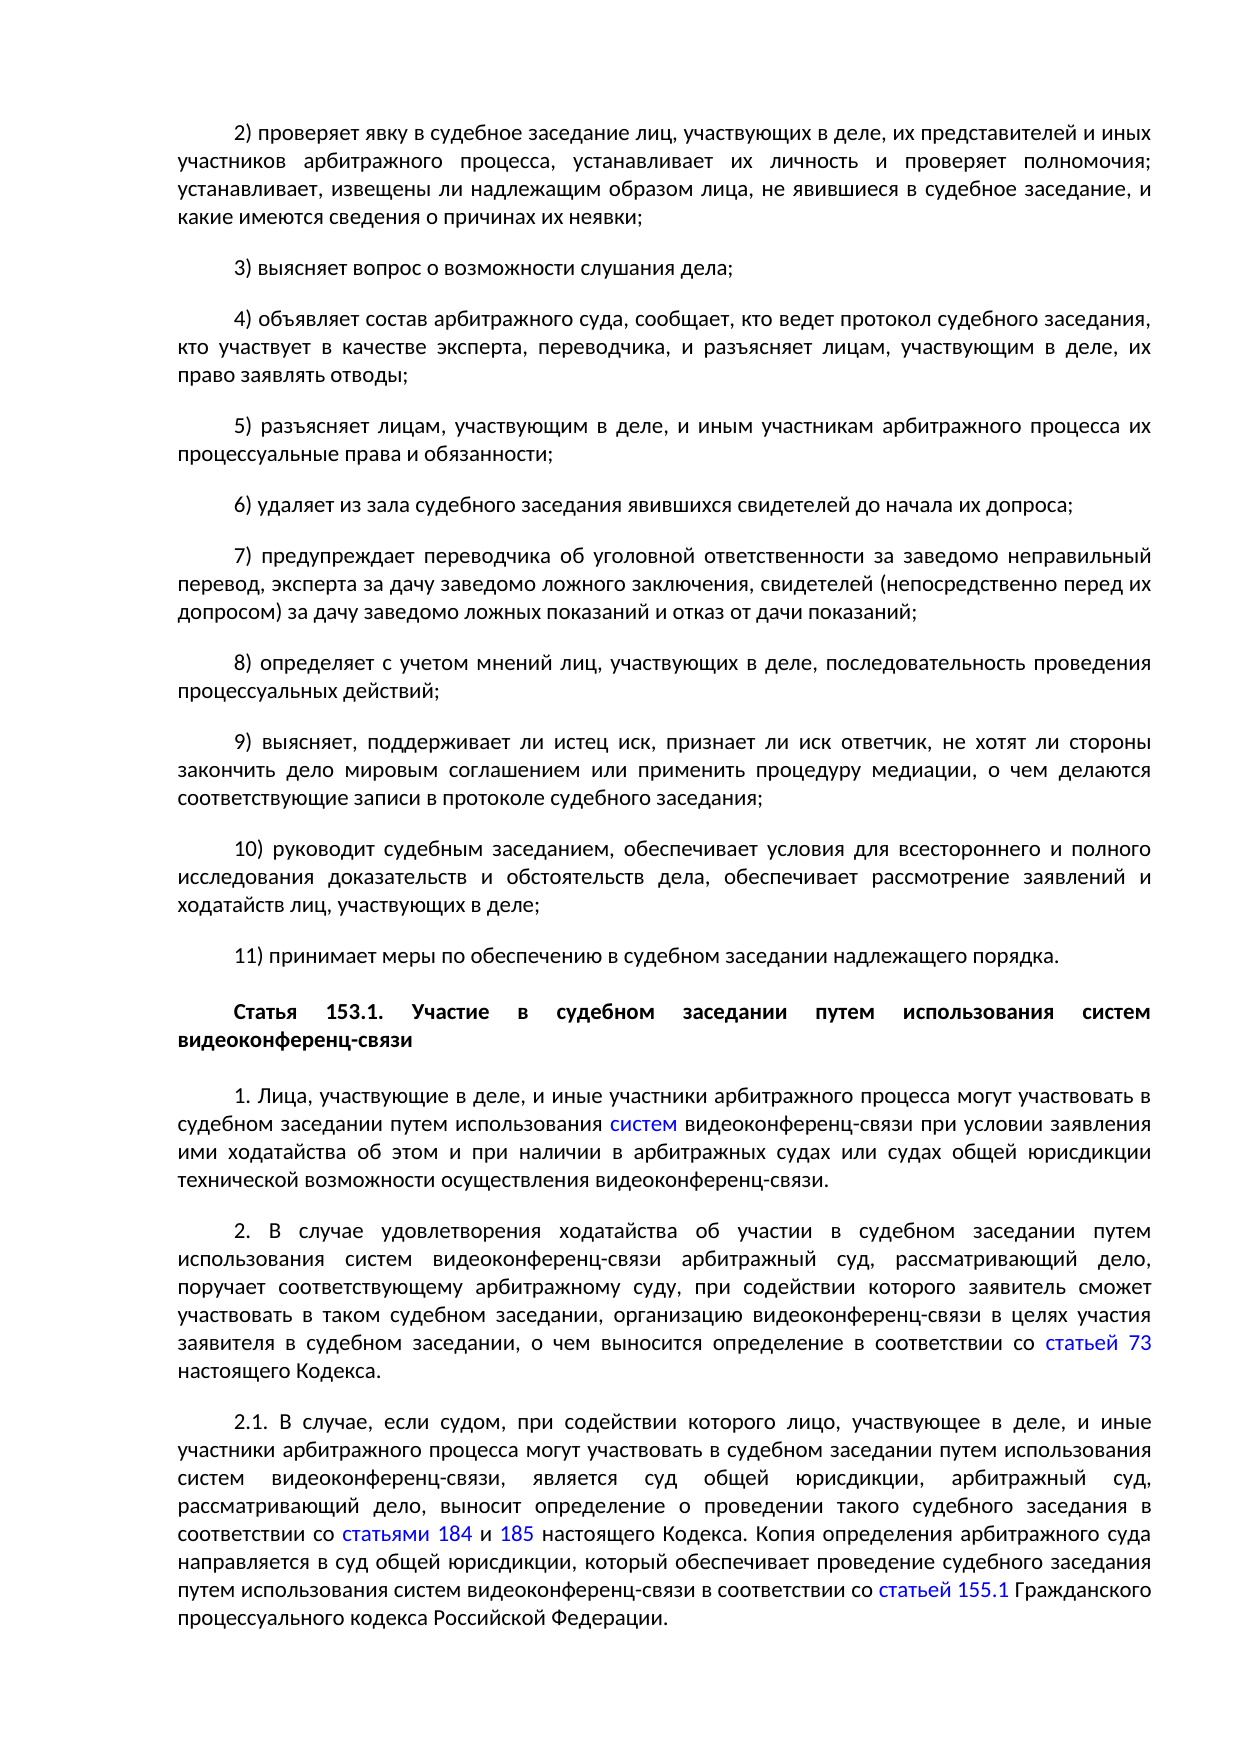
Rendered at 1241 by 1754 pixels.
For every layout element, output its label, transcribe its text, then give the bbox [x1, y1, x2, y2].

text 7) предупреждает переводчика об уголовной ответственности за заведомо неправильный перевод, эксперта за дачу заведомо ложного заключения, свидетелей (непосредственно перед их допросом) за дачу заведомо ложных показаний и отказ от дачи показаний; [177, 541, 1152, 625]
text 8) определяет с учетом мнений лиц, участвующих в деле, последовательность проведения процессуальных действий; [177, 648, 1152, 704]
text 9) выясняет, поддерживает ли истец иск, признает ли иск ответчик, не хотят ли стороны закончить дело мировым соглашением или применить процедуру медиации, о чем делаются соответствующие записи в протоколе судебного заседания; [177, 727, 1152, 811]
text 4) объявляет состав арбитражного суда, сообщает, кто ведет протокол судебного заседания, кто участвует в качестве эксперта, переводчика, и разъясняет лицам, участвующим в деле, их право заявлять отводы; [177, 304, 1152, 388]
text 11) принимает меры по обеспечению в судебном заседании надлежащего порядка. [177, 941, 1152, 969]
text 10) руководит судебным заседанием, обеспечивает условия для всестороннего и полного исследования доказательств и обстоятельств дела, обеспечивает рассмотрение заявлений и ходатайств лиц, участвующих в деле; [177, 834, 1152, 918]
text 2) проверяет явку в судебное заседание лиц, участвующих в деле, их представителей и иных участников арбитражного процесса, устанавливает их личность и проверяет полномочия; устанавливает, извещены ли надлежащим образом лица, не явившиеся в судебное заседание, и какие имеются сведения о причинах их неявки; [177, 118, 1152, 230]
text 5) разъясняет лицам, участвующим в деле, и иным участникам арбитражного процесса их процессуальные права и обязанности; [177, 411, 1152, 467]
title Статья 153.1. Участие в судебном заседании путем использования систем видеоконференц-связи [177, 997, 1152, 1053]
text 2.1. В случае, если судом, при содействии которого лицо, участвующее в деле, и иные участники арбитражного процесса могут участвовать в судебном заседании путем использования систем видеоконференц-связи, является суд общей юрисдикции, арбитражный суд, рассматривающий дело, выносит определение о проведении такого судебного заседания в соответствии со статьями 184 и 185 настоящего Кодекса. Копия определения арбитражного суда направляется в суд общей юрисдикции, который обеспечивает проведение судебного заседания путем использования систем видеоконференц-связи в соответствии со статьей 155.1 Гражданского процессуального кодекса Российской Федерации. [177, 1407, 1152, 1631]
text 1. Лица, участвующие в деле, и иные участники арбитражного процесса могут участвовать в судебном заседании путем использования систем видеоконференц-связи при условии заявления ими ходатайства об этом и при наличии в арбитражных судах или судах общей юрисдикции технической возможности осуществления видеоконференц-связи. [177, 1081, 1152, 1193]
text 6) удаляет из зала судебного заседания явившихся свидетелей до начала их допроса; [177, 490, 1152, 518]
text 2. В случае удовлетворения ходатайства об участии в судебном заседании путем использования систем видеоконференц-связи арбитражный суд, рассматривающий дело, поручает соответствующему арбитражному суду, при содействии которого заявитель сможет участвовать в таком судебном заседании, организацию видеоконференц-связи в целях участия заявителя в судебном заседании, о чем выносится определение в соответствии со статьей 73 настоящего Кодекса. [177, 1216, 1152, 1384]
text 3) выясняет вопрос о возможности слушания дела; [177, 253, 1152, 281]
